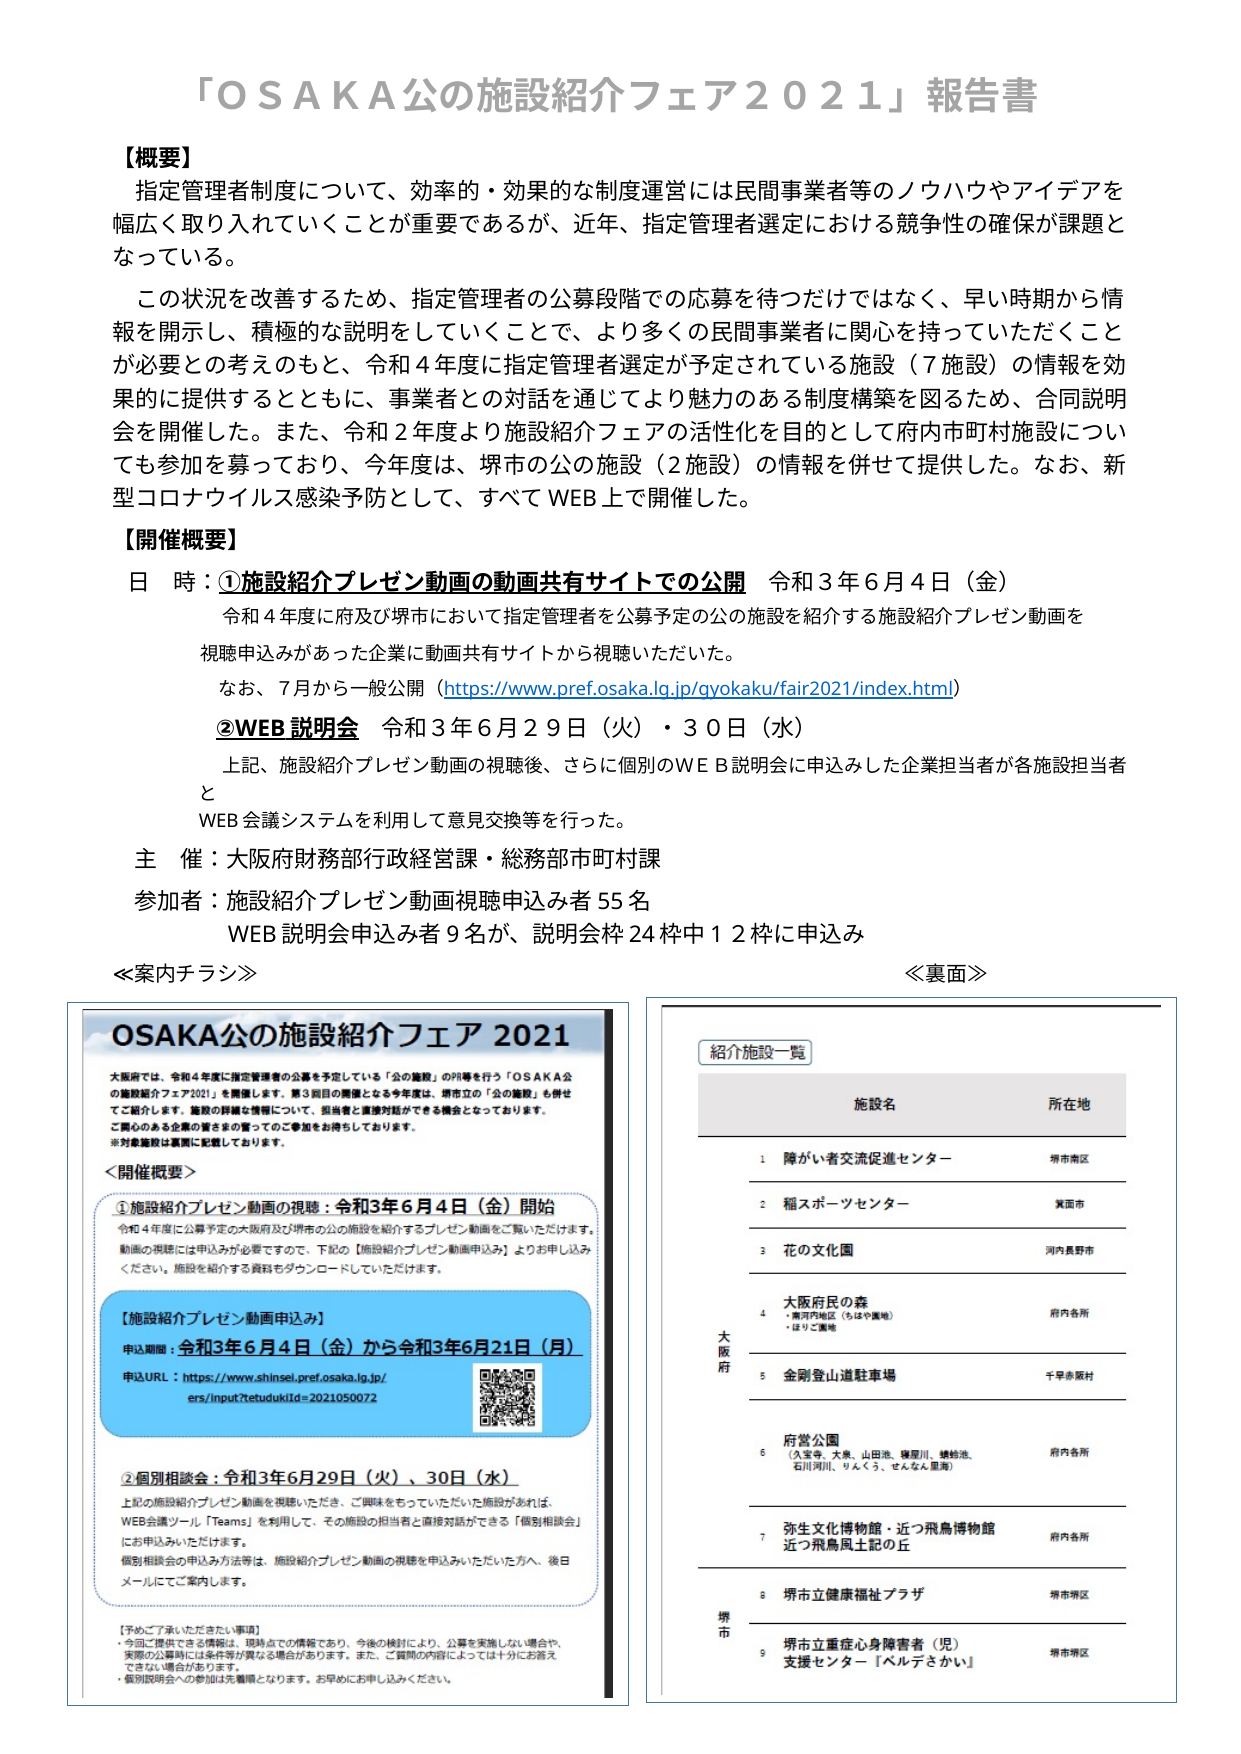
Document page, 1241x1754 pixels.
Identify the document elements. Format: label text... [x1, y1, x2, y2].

text 【概要】 [112, 139, 1128, 173]
text ②WEB説明会 令和３年６月２９日（火）・３０日（水） [112, 709, 1128, 743]
text 指定管理者制度について、効率的・効果的な制度運営には民間事業者等のノウハウやアイデアを幅広く取り入れていくことが重要であるが、近年、指定管理者選定における競争性の確保が課題となっている。 [112, 173, 1128, 272]
text なお、７月から一般公開（https://www.pref.osaka.lg.jp/gyokaku/fair2021/index.html） [127, 674, 1128, 701]
text この状況を改善するため、指定管理者の公募段階での応募を待つだけではなく、早い時期から情報を開示し、積極的な説明をしていくことで、より多くの民間事業者に関心を持っていただくことが必要との考えのもと、令和４年度に指定管理者選定が予定されている施設（７施設）の情報を効果的に提供するとともに、事業者との対話を通じてより魅力のある制度構築を図るため、合同説明会を開催した。また、令和2年度より施設紹介フェアの活性化を目的として府内市町村施設についても参加を募っており、今年度は、堺市の公の施設（2施設）の情報を併せて提供した。なお、新型コロナウイルス感染予防として、すべてWEB上で開催した。 [112, 281, 1128, 514]
text 視聴申込みがあった企業に動画共有サイトから視聴いただいた。 [127, 638, 1128, 666]
text ≪案内チラシ≫ ≪裏面≫ [112, 958, 1128, 988]
text 上記、施設紹介プレゼン動画の視聴後、さらに個別のＷＥＢ説明会に申込みした企業担当者が各施設担当者と WEB会議システムを利用して意見交換等を行った。 [134, 751, 1128, 833]
picture [82, 1009, 613, 1698]
text 主 催：大阪府財務部行政経営課・総務部市町村課 [112, 841, 1128, 874]
text 日 時：①施設紹介プレゼン動画の動画共有サイトでの公開 令和３年６月４日（金） 令和４年度に府及び堺市において指定管理者を公募予定の公の施設を紹介する施設紹介プレゼン動画を [127, 563, 1128, 630]
text 【開催概要】 [112, 522, 1128, 555]
text 参加者：施設紹介プレゼン動画視聴申込み者55名 WEB説明会申込み者9名が、説明会枠24枠中1２枠に申込み [112, 883, 1128, 949]
picture [661, 1005, 1161, 1695]
